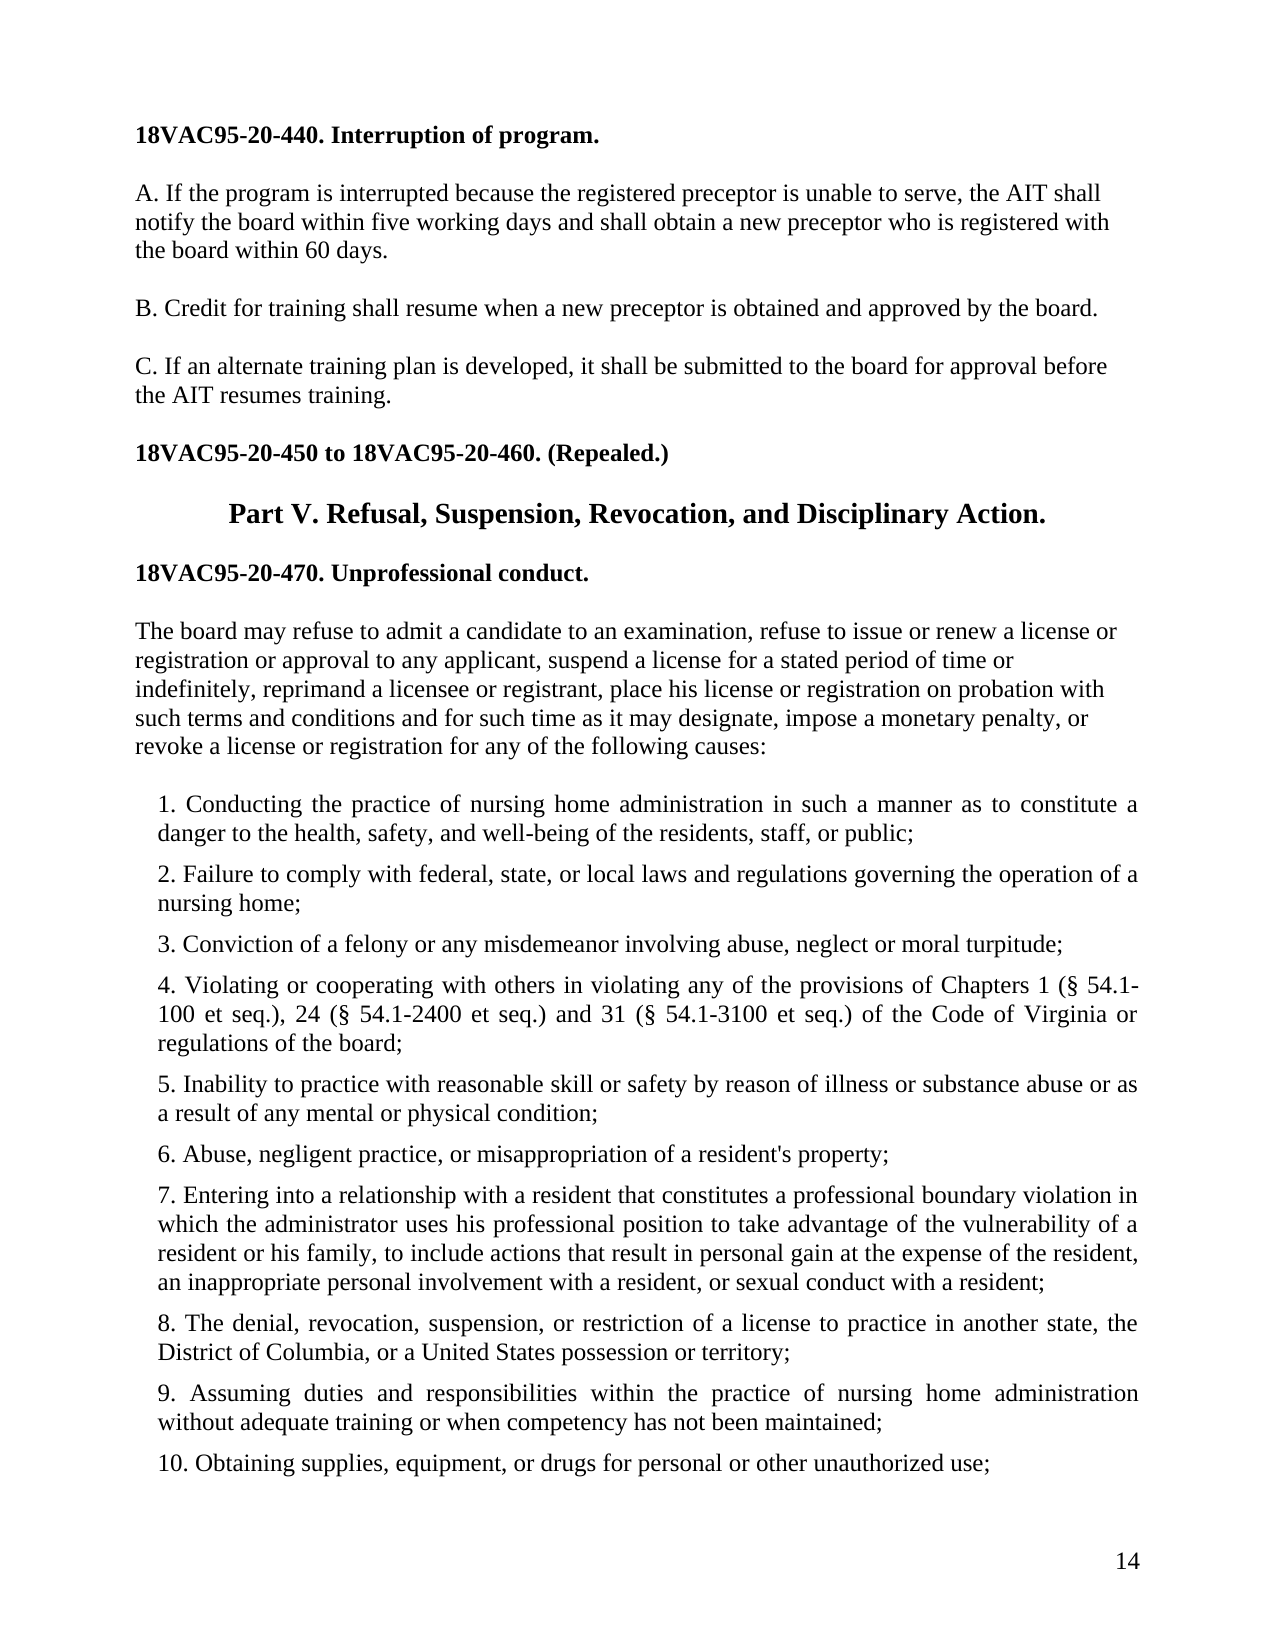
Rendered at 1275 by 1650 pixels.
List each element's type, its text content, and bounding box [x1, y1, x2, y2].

text 6. Abuse, negligent practice, or misappropriation of a resident's property; [157, 1139, 1140, 1168]
text 3. Conviction of a felony or any misdemeanor involving abuse, neglect or moral turpitude; [157, 929, 1140, 958]
text C. If an alternate training plan is developed, it shall be submitted to the board for approval before the AIT resumes training. [135, 351, 1140, 409]
subtitle 18VAC95-20-470. Unprofessional conduct. [135, 558, 1140, 587]
text 2. Failure to comply with federal, state, or local laws and regulations governing the operation of a nursing home; [157, 859, 1140, 917]
text 10. Obtaining supplies, equipment, or drugs for personal or other unauthorized use; [157, 1448, 1140, 1477]
subtitle 18VAC95-20-450 to 18VAC95-20-460. (Repealed.) [135, 438, 1140, 467]
text The board may refuse to admit a candidate to an examination, refuse to issue or renew a license or registration or approval to any applicant, suspend a license for a stated period of time or indefinitely, reprimand a licensee or registrant, place his license or registration on probation with such terms and conditions and for such time as it may designate, impose a monetary penalty, or revoke a license or registration for any of the following causes: [135, 616, 1140, 760]
text 1. Conducting the practice of nursing home administration in such a manner as to constitute a danger to the health, safety, and well-being of the residents, staff, or public; [157, 789, 1140, 847]
text B. Credit for training shall resume when a new preceptor is obtained and approved by the board. [135, 293, 1140, 322]
subtitle Part V. Refusal, Suspension, Revocation, and Disciplinary Action. [135, 496, 1140, 529]
text 8. The denial, revocation, suspension, or restriction of a license to practice in another state, the District of Columbia, or a United States possession or territory; [157, 1308, 1140, 1366]
text 7. Entering into a relationship with a resident that constitutes a professional boundary violation in which the administrator uses his professional position to take advantage of the vulnerability of a resident or his family, to include actions that result in personal gain at the expense of the resident, an inappropriate personal involvement with a resident, or sexual conduct with a resident; [157, 1181, 1140, 1296]
text 9. Assuming duties and responsibilities within the practice of nursing home administration without adequate training or when competency has not been maintained; [157, 1378, 1140, 1436]
text 4. Violating or cooperating with others in violating any of the provisions of Chapters 1 (§ 54.1-100 et seq.), 24 (§ 54.1-2400 et seq.) and 31 (§ 54.1-3100 et seq.) of the Code of Virginia or regulations of the board; [157, 971, 1140, 1057]
subtitle 18VAC95-20-440. Interruption of program. [135, 120, 1140, 149]
text A. If the program is interrupted because the registered preceptor is unable to serve, the AIT shall notify the board within five working days and shall obtain a new preceptor who is registered with the board within 60 days. [135, 178, 1140, 264]
text 5. Inability to practice with reasonable skill or safety by reason of illness or substance abuse or as a result of any mental or physical condition; [157, 1069, 1140, 1127]
